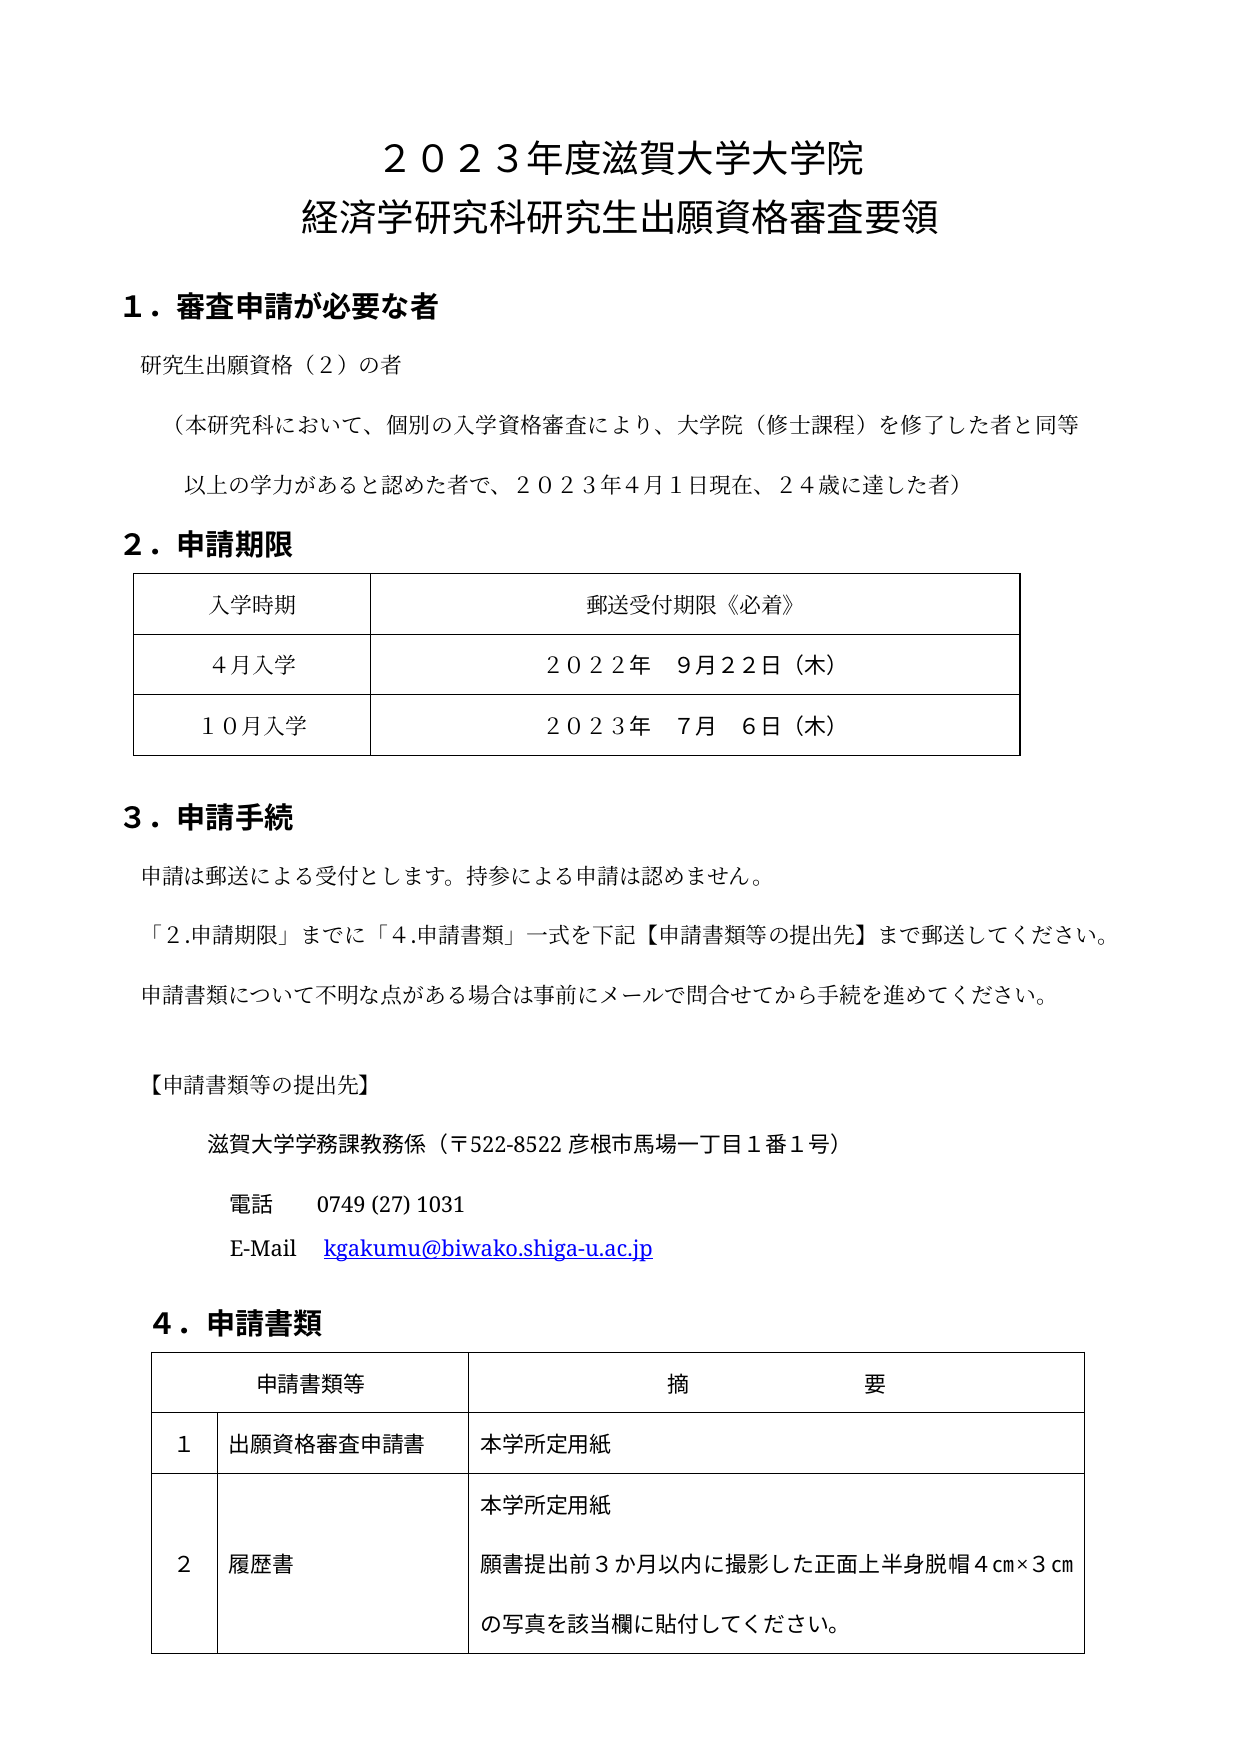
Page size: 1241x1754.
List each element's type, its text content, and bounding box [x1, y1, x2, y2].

table_header 摘 要 [469, 1353, 1084, 1412]
table_cell ２０２２年 ９月２２日（木） [371, 635, 1019, 694]
text 経済学研究科研究生出願資格審査要領 [118, 186, 1122, 245]
table_cell ４月入学 [134, 635, 370, 694]
table_cell ２０２３年 ７月 ６日（木） [371, 695, 1019, 755]
text （本研究科において、個別の入学資格審査により、大学院（修士課程）を修了した者と同等以上の学力があると認めた者で、２０２３年４月１日現在、２４歳に達した者） [163, 394, 1081, 513]
table_cell １ [152, 1413, 217, 1473]
text １．審査申請が必要な者 [118, 275, 1122, 334]
table_cell 本学所定用紙 願書提出前３か月以内に撮影した正面上半身脱帽４㎝×３㎝の写真を該当欄に貼付してください。 [469, 1474, 1084, 1653]
text 【申請書類等の提出先】 [118, 1054, 1122, 1113]
text 研究生出願資格（２）の者 [118, 334, 1122, 394]
text 滋賀大学学務課教務係（〒522-8522 彦根市馬場一丁目１番１号） [207, 1113, 1122, 1173]
text E-Mail kgakumu@biwako.shiga-u.ac.jp [229, 1232, 1122, 1262]
text 電話 0749 (27) 1031 [207, 1173, 1122, 1232]
table_cell 履歴書 [218, 1474, 468, 1653]
text 申請は郵送による受付とします。持参による申請は認めません。 [118, 845, 1122, 905]
table_cell ２ [152, 1474, 217, 1653]
table_header 申請書類等 [152, 1353, 468, 1412]
table_header 入学時期 [134, 574, 370, 633]
text ２０２３年度滋賀大学大学院 [118, 126, 1122, 186]
table_cell 本学所定用紙 [469, 1413, 1084, 1473]
text ３．申請手続 [118, 786, 1122, 845]
table_header 郵送受付期限《必着》 [371, 574, 1019, 633]
text ４．申請書類 [118, 1292, 1122, 1352]
text ２．申請期限 [118, 513, 1122, 573]
table_cell １０月入学 [134, 695, 370, 755]
table_cell 出願資格審査申請書 [218, 1413, 468, 1473]
text 「２.申請期限」までに「４.申請書類」一式を下記【申請書類等の提出先】まで郵送してください。申請書類について不明な点がある場合は事前にメールで問合せてから手続を進めてください。 [140, 905, 1122, 1024]
